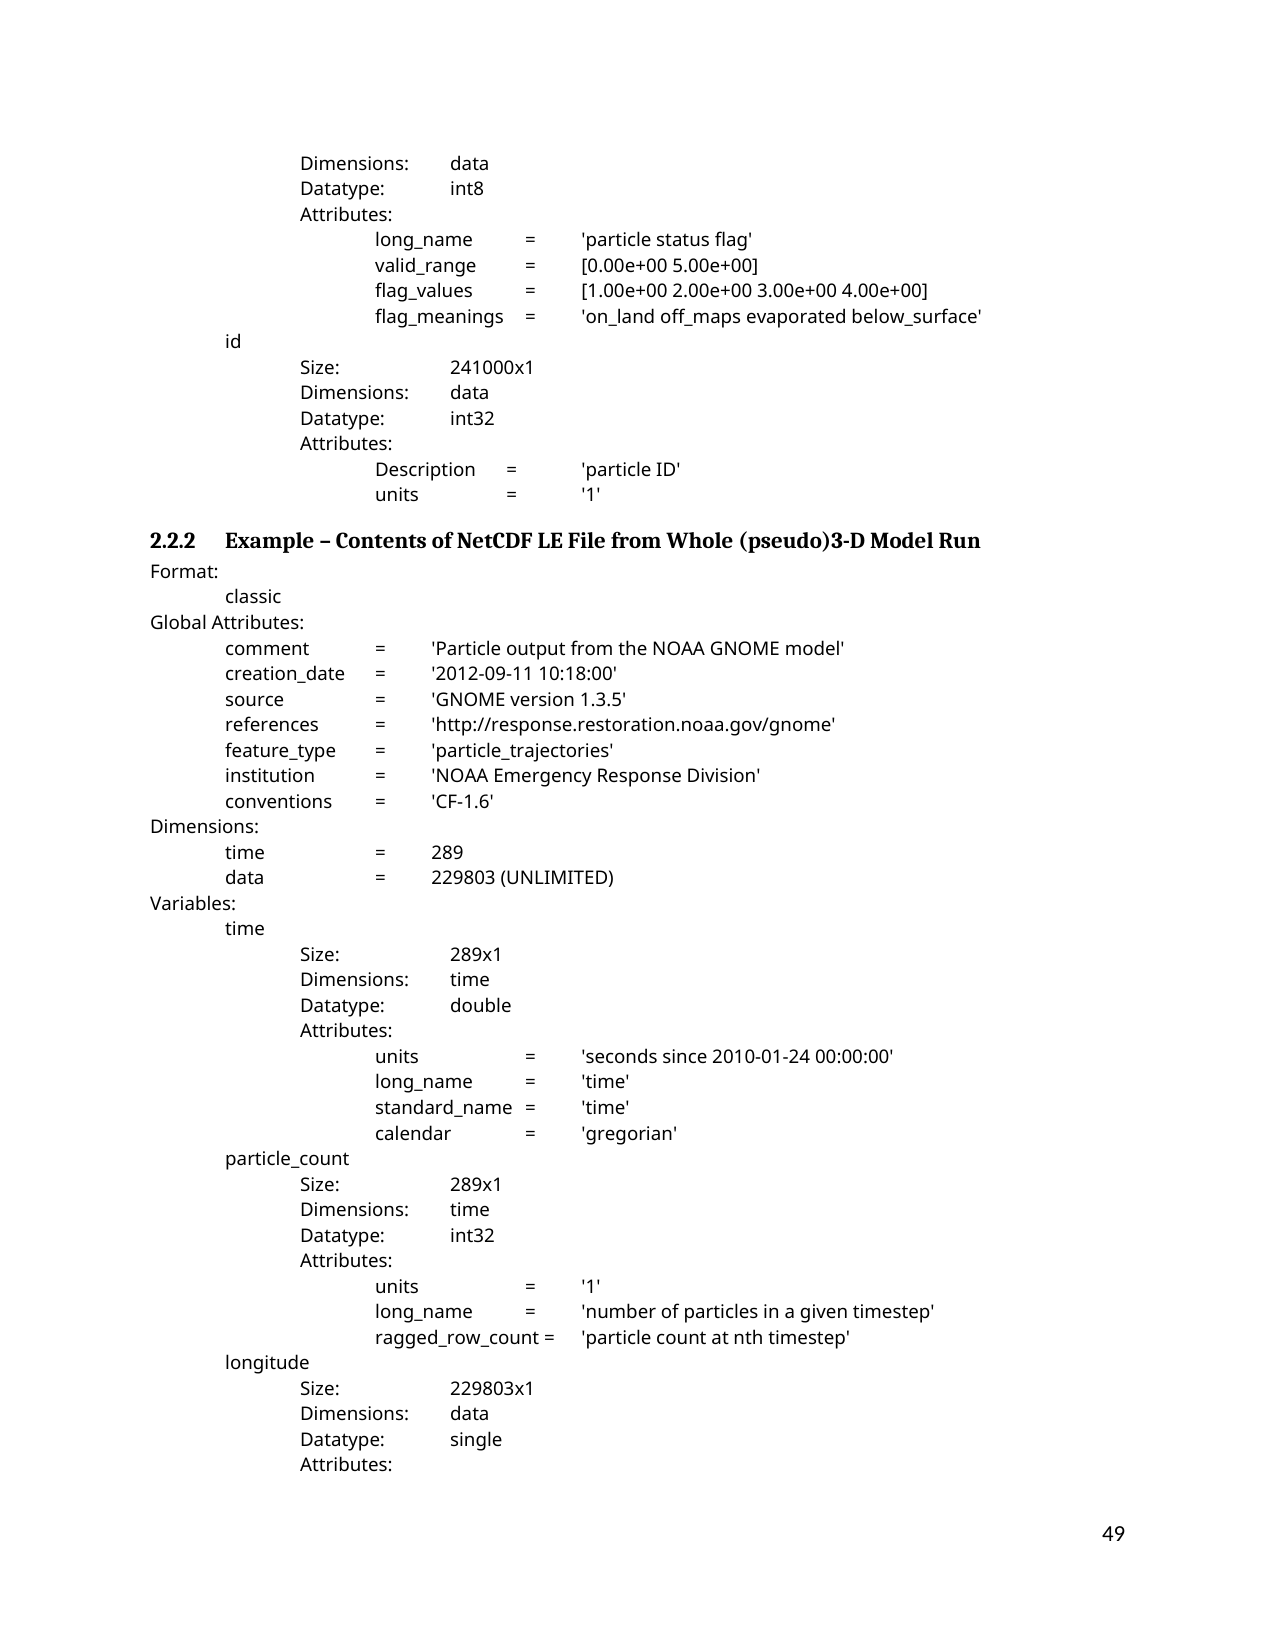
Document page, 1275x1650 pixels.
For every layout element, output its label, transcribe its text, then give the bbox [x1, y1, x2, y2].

text Dimensions: data [300, 380, 1125, 405]
text Dimensions: time [300, 967, 1125, 992]
text Datatype: double [300, 992, 1125, 1018]
text flag_values = [1.00e+00 2.00e+00 3.00e+00 4.00e+00] [375, 278, 1125, 303]
text units = 'seconds since 2010-01-24 00:00:00' [375, 1043, 1125, 1069]
text standard_name = 'time' [375, 1094, 1125, 1120]
text Datatype: int32 [300, 1222, 1125, 1247]
text Dimensions: data [300, 1401, 1125, 1426]
text references = 'http://response.restoration.noaa.gov/gnome' [225, 711, 1125, 737]
text flag_meanings = 'on_land off_maps evaporated below_surface' [375, 303, 1125, 329]
text ragged_row_count = 'particle count at nth timestep' [375, 1324, 1125, 1349]
text calendar = 'gregorian' [375, 1120, 1125, 1145]
text particle_count [225, 1145, 1125, 1171]
text valid_range = [0.00e+00 5.00e+00] [375, 252, 1125, 278]
text long_name = 'number of particles in a given timestep' [375, 1298, 1125, 1324]
text Datatype: int32 [300, 405, 1125, 431]
text Attributes: [300, 1247, 1125, 1273]
text Size: 229803x1 [300, 1375, 1125, 1401]
text source = 'GNOME version 1.3.5' [225, 686, 1125, 711]
text Global Attributes: [150, 609, 1125, 635]
text conventions = 'CF-1.6' [225, 788, 1125, 813]
text long_name = 'particle status flag' [375, 227, 1125, 252]
text Description = 'particle ID' [375, 456, 1125, 482]
text longitude [225, 1349, 1125, 1375]
text Datatype: int8 [300, 176, 1125, 201]
subtitle Example – Contents of NetCDF LE File from Whole (pseudo)3-D Model Run [150, 528, 1125, 554]
text comment = 'Particle output from the NOAA GNOME model' [225, 635, 1125, 660]
text Size: 241000x1 [300, 354, 1125, 380]
text time = 289 [225, 839, 1125, 864]
text data = 229803 (UNLIMITED) [225, 864, 1125, 890]
text Dimensions: data [300, 150, 1125, 176]
text Attributes: [300, 431, 1125, 456]
text time [225, 916, 1125, 941]
text long_name = 'time' [375, 1069, 1125, 1094]
text classic [225, 584, 1125, 609]
text feature_type = 'particle_trajectories' [225, 737, 1125, 762]
text Format: [150, 558, 1125, 584]
text units = '1' [375, 482, 1125, 507]
text Variables: [150, 890, 1125, 916]
text Attributes: [300, 1452, 1125, 1477]
text units = '1' [375, 1273, 1125, 1298]
text creation_date = '2012-09-11 10:18:00' [225, 660, 1125, 686]
text Attributes: [300, 1018, 1125, 1043]
text Dimensions: time [300, 1196, 1125, 1222]
text institution = 'NOAA Emergency Response Division' [225, 762, 1125, 788]
text Datatype: single [300, 1426, 1125, 1452]
text Size: 289x1 [300, 1171, 1125, 1196]
text id [225, 329, 1125, 354]
text Attributes: [300, 201, 1125, 227]
text Dimensions: [150, 813, 1125, 839]
text Size: 289x1 [300, 941, 1125, 967]
